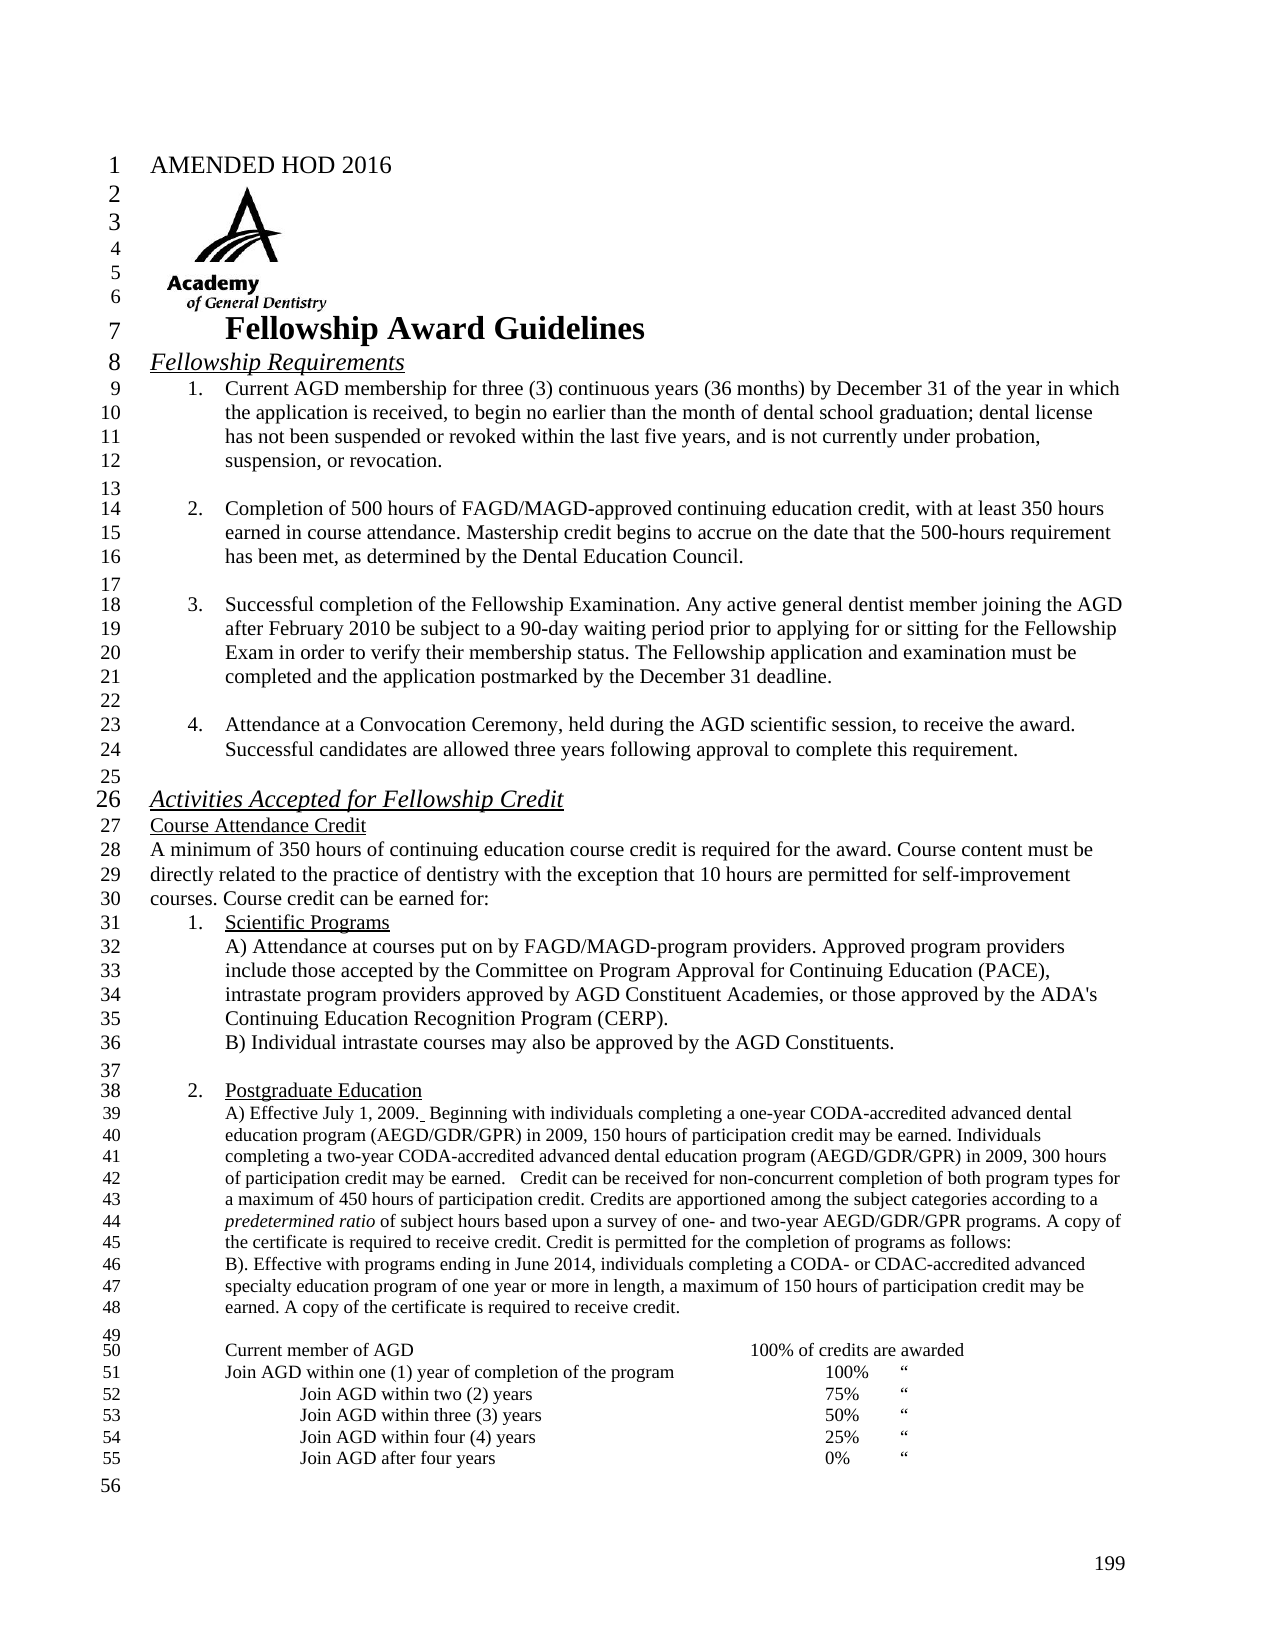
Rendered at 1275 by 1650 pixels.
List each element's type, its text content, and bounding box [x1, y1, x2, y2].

text B). Effective with programs ending in June 2014, individuals completing a CODA- or CDAC-accredited advanced specialty education program of one year or more in length, a maximum of 150 hours of participation credit may be earned. A copy of the certificate is required to receive credit. [225, 1253, 1125, 1318]
list Completion of 500 hours of FAGD/MAGD-approved continuing education credit, with at least 350 hours earned in course attendance. Mastership credit begins to accrue on the date that the 500-hours requirement has been met, as determined by the Dental Education Council. [187, 496, 1125, 568]
text Join AGD after four years 0% “ [300, 1447, 1125, 1469]
text Join AGD within four (4) years 25% “ [300, 1426, 1125, 1447]
list Current AGD membership for three (3) continuous years (36 months) by December 31 of the year in which the application is received, to begin no earlier than the month of dental school graduation; dental license has not been suspended or revoked within the last five years, and is not currently under probation, suspension, or revocation. [187, 376, 1125, 472]
text A) Attendance at courses put on by FAGD/MAGD-program providers. Approved program providers include those accepted by the Committee on Program Approval for Continuing Education (PACE), intrastate program providers approved by AGD Constituent Academies, or those approved by the ADA's Continuing Education Recognition Program (CERP). [225, 934, 1125, 1030]
text A minimum of 350 hours of continuing education course credit is required for the award. Course content must be directly related to the practice of dentistry with the exception that 10 hours are permitted for self-improvement courses. Course credit can be earned for: [150, 837, 1125, 909]
list Postgraduate Education [187, 1078, 1125, 1102]
text Join AGD within three (3) years 50% “ [300, 1404, 1125, 1426]
picture [167, 186, 327, 308]
list Attendance at a Convocation Ceremony, held during the AGD scientific session, to receive the award. Successful candidates are allowed three years following approval to complete this requirement. [187, 712, 1125, 761]
text B) Individual intrastate courses may also be approved by the AGD Constituents. [225, 1030, 1125, 1054]
subtitle Activities Accepted for Fellowship Credit [150, 784, 1125, 813]
text AMENDED HOD 2016 [150, 150, 1125, 179]
list Successful completion of the Fellowship Examination. Any active general dentist member joining the AGD after February 2010 be subject to a 90-day waiting period prior to applying for or sitting for the Fellowship Exam in order to verify their membership status. The Fellowship application and examination must be completed and the application postmarked by the December 31 deadline. [187, 592, 1125, 688]
subtitle Fellowship Award Guidelines [150, 308, 1125, 347]
subtitle Fellowship Requirements [150, 347, 1125, 376]
text Current member of AGD 100% of credits are awarded [225, 1339, 1125, 1361]
list Scientific Programs [187, 909, 1125, 934]
subtitle Course Attendance Credit [150, 813, 1125, 837]
text A) Effective July 1, 2009. Beginning with individuals completing a one-year CODA-accredited advanced dental education program (AEGD/GDR/GPR) in 2009, 150 hours of participation credit may be earned. Individuals completing a two-year CODA-accredited advanced dental education program (AEGD/GDR/GPR) in 2009, 300 hours of participation credit may be earned. Credit can be received for non-concurrent completion of both program types for a maximum of 450 hours of participation credit. Credits are apportioned among the subject categories according to a predetermined ratio of subject hours based upon a survey of one- and two-year AEGD/GDR/GPR programs. A copy of the certificate is required to receive credit. Credit is permitted for the completion of programs as follows: [225, 1102, 1125, 1253]
text Join AGD within two (2) years 75% “ [300, 1382, 1125, 1404]
text Join AGD within one (1) year of completion of the program 100% “ [225, 1361, 1125, 1382]
